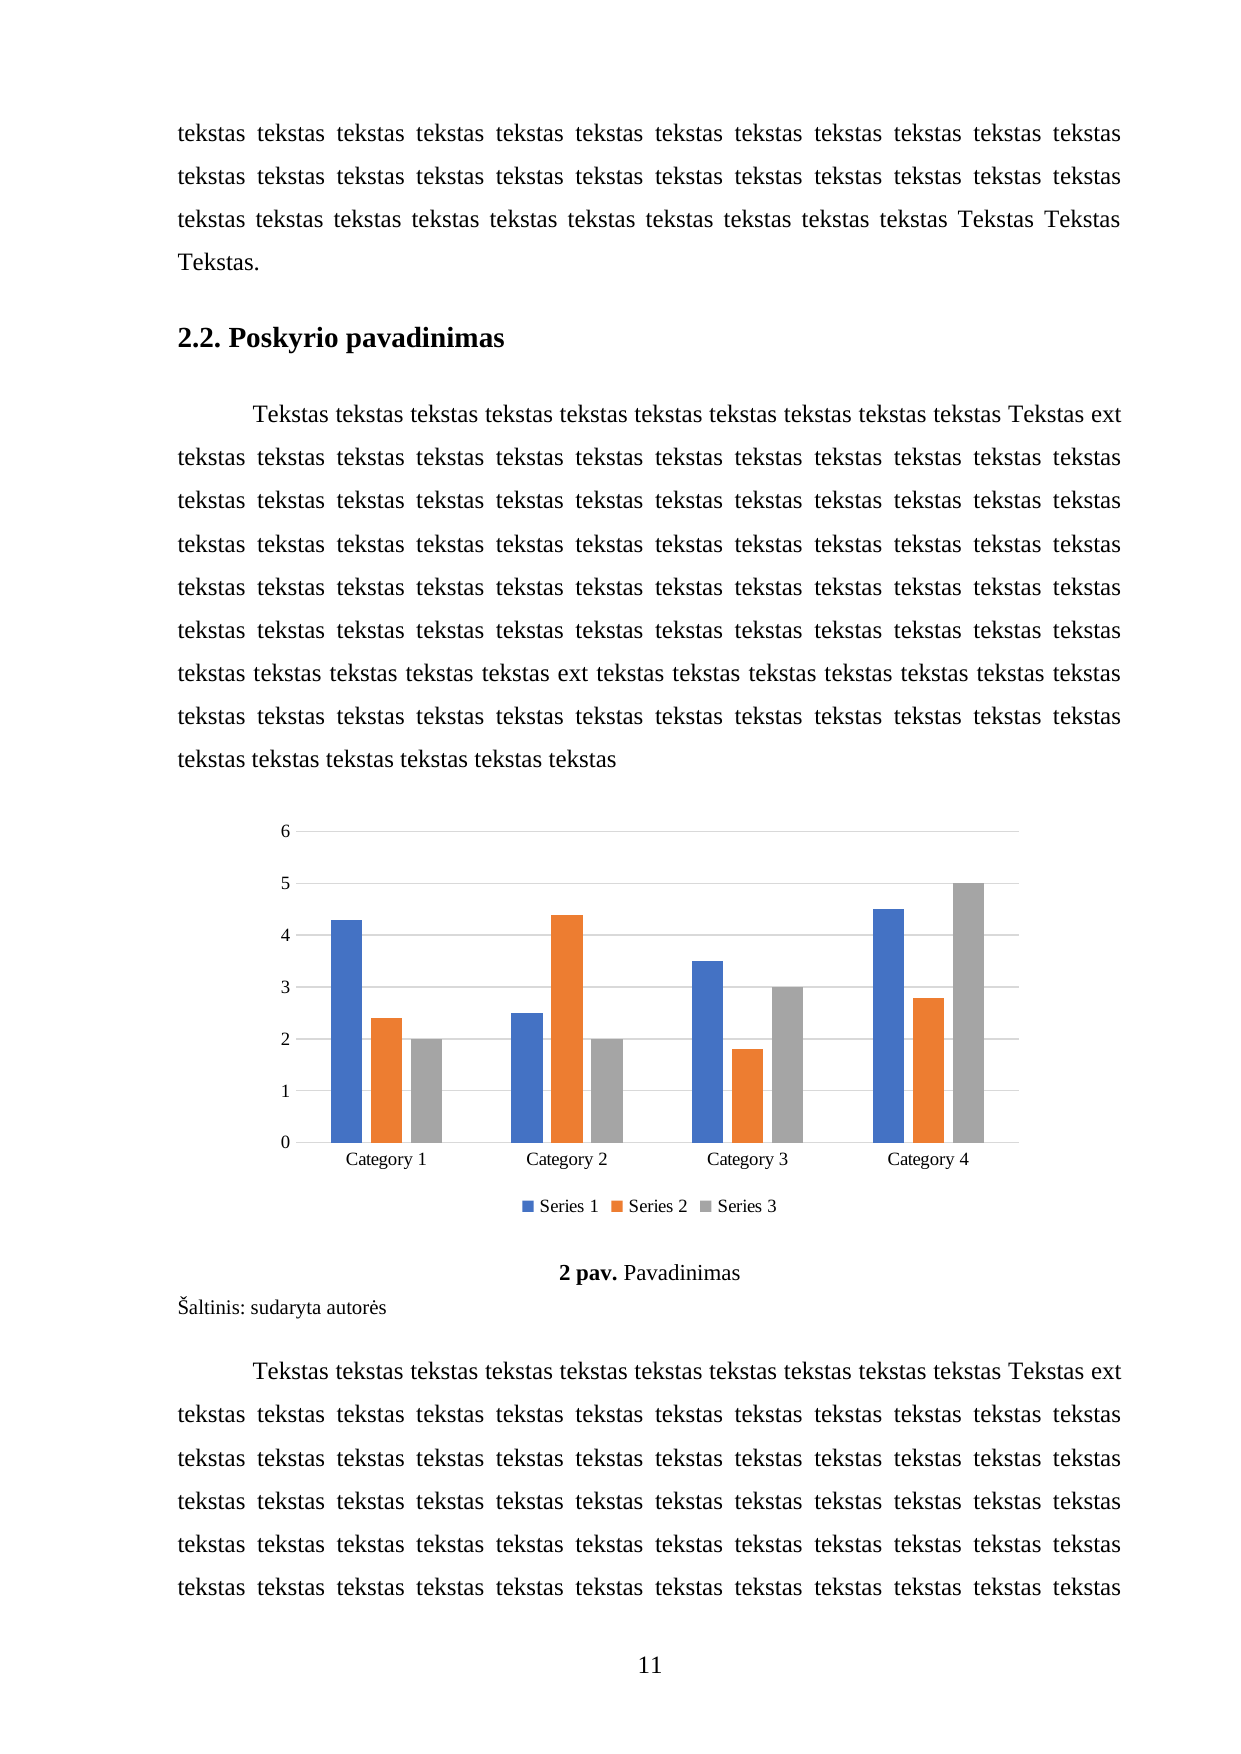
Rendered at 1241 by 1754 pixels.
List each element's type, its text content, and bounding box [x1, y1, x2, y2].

text Šaltinis: sudaryta autorės [177, 1295, 1122, 1319]
text 2 pav. Pavadinimas [177, 1258, 1122, 1285]
text 2.2. Poskyrio pavadinimas [177, 320, 1122, 353]
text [177, 118, 1122, 276]
text Tekstas tekstas tekstas tekstas tekstas tekstas tekstas tekstas tekstas tekstas Tekstas ext tekstas tekstas tekstas tekstas tekstas tekstas tekstas tekstas tekstas tekstas tekstas tekstas tekstas tekstas tekstas tekstas tekstas tekstas tekstas tekstas tekstas tekstas tekstas tekstas tekstas tekstas tekstas tekstas tekstas tekstas tekstas tekstas tekstas tekstas tekstas tekstas tekstas tekstas tekstas tekstas tekstas tekstas tekstas tekstas tekstas tekstas tekstas tekstas tekstas tekstas tekstas tekstas tekstas tekstas tekstas tekstas tekstas tekstas tekstas tekstas tekstas tekstas tekstas tekstas tekstas ext tekstas tekstas tekstas tekstas tekstas tekstas tekstas tekstas tekstas tekstas tekstas tekstas tekstas tekstas tekstas tekstas tekstas tekstas tekstas tekstas tekstas tekstas tekstas tekstas tekstas [177, 399, 1122, 773]
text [177, 1356, 1122, 1601]
